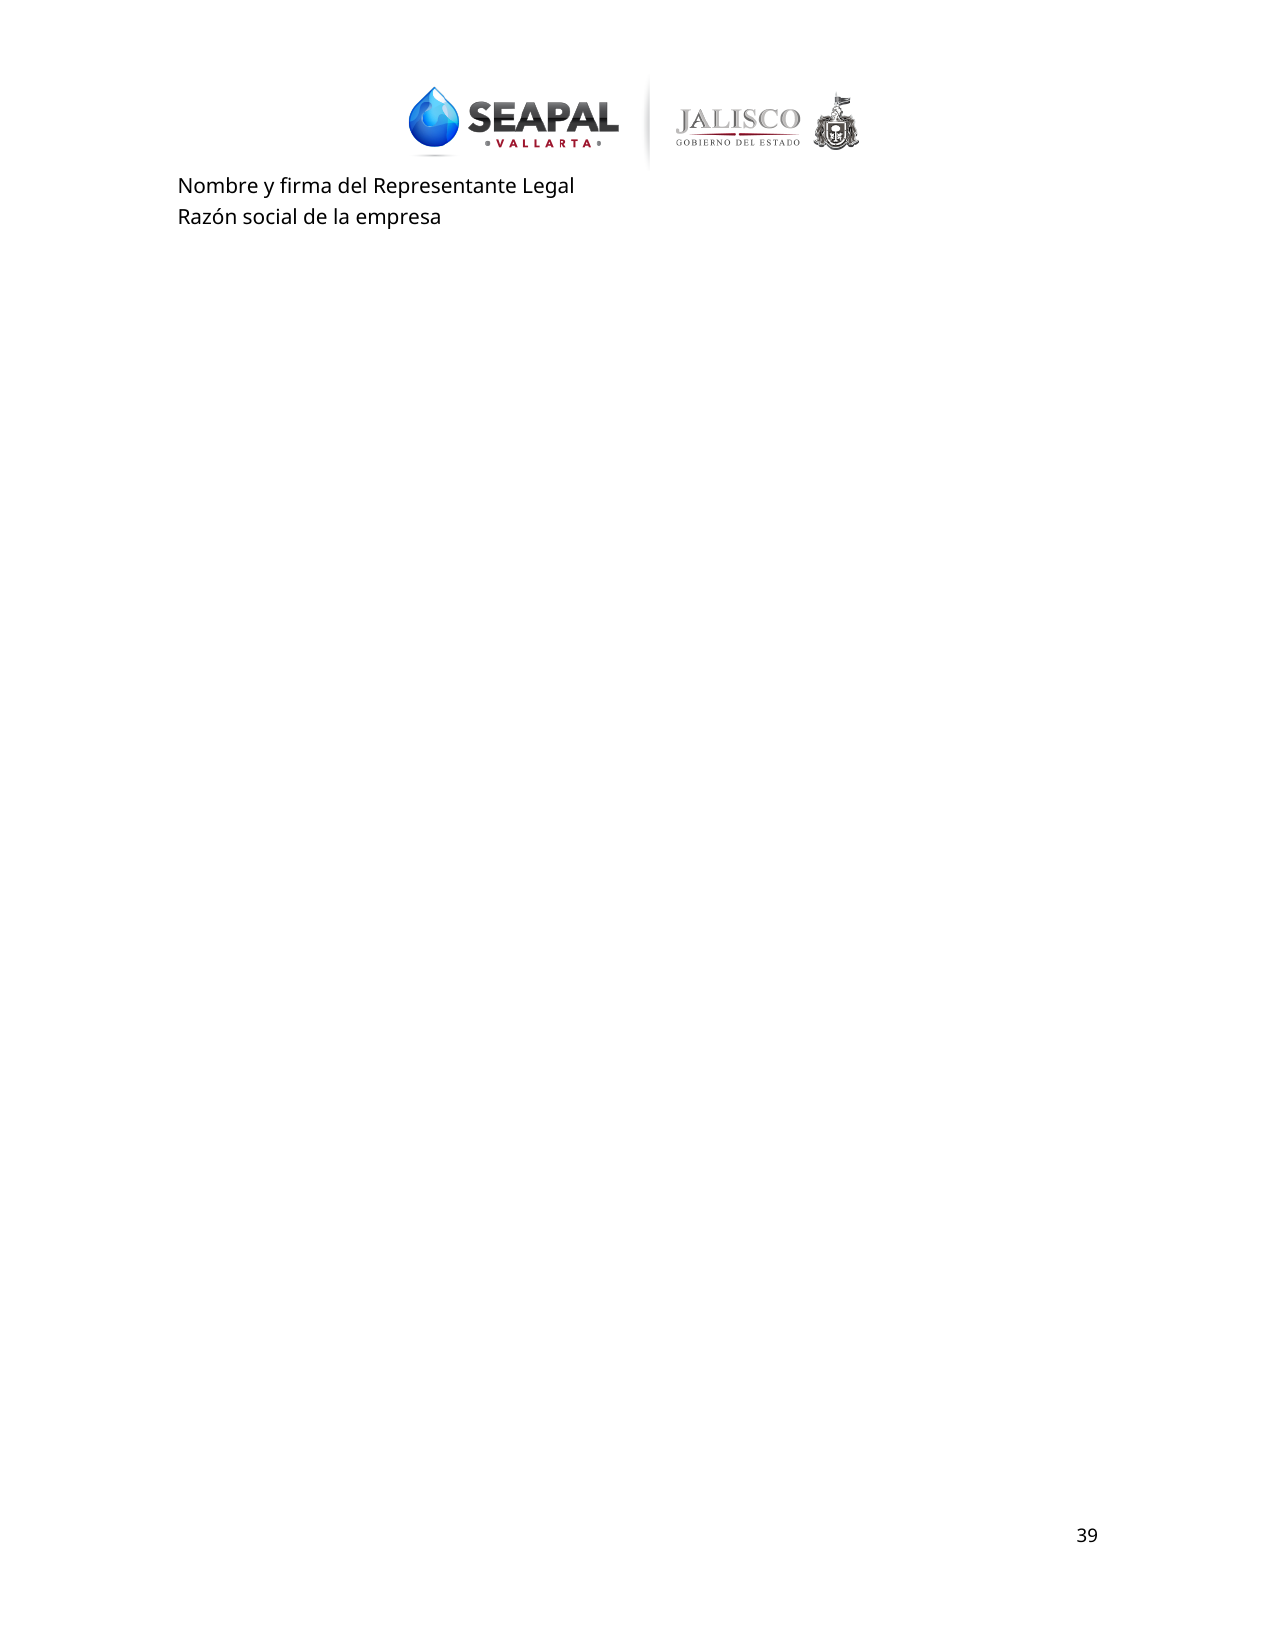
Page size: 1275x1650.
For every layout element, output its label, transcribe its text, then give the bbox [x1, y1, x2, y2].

text Nombre y firma del Representante Legal [177, 171, 1098, 199]
text Razón social de la empresa [177, 202, 1098, 231]
picture [406, 73, 869, 171]
